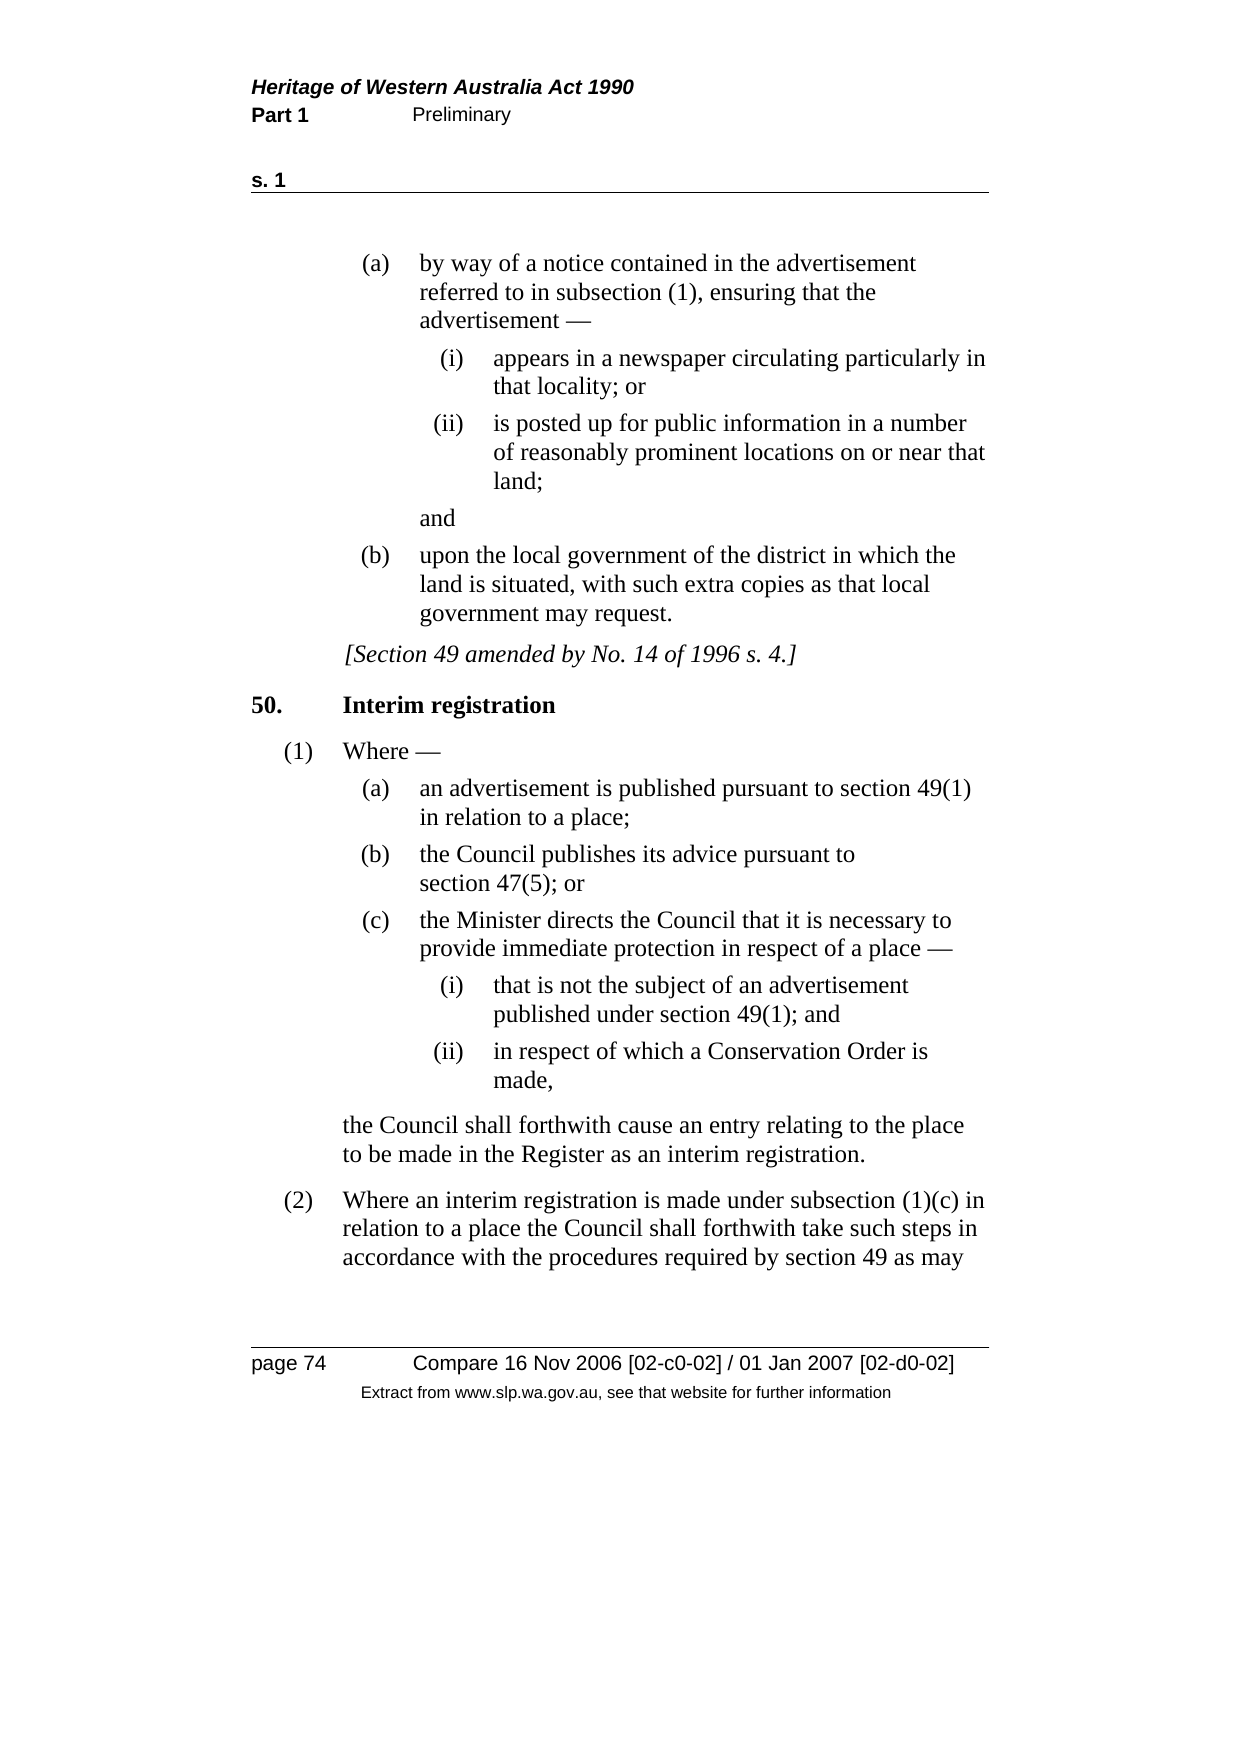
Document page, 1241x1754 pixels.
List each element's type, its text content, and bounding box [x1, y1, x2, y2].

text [251, 1185, 989, 1271]
text (b) the Council publishes its advice pursuant to section 47(5); or [251, 839, 989, 896]
text the Council shall forthwith cause an entry relating to the place to be made in the Register as an interim registration. [251, 1111, 989, 1168]
text (ii) is posted up for public information in a number of reasonably prominent locations on or near that land; [251, 408, 989, 495]
text (i) appears in a newspaper circulating particularly in that locality; or [251, 343, 989, 400]
text [Section 49 amended by No. 14 of 1996 s. 4.] [251, 639, 989, 668]
subtitle 50. Interim registration [251, 691, 989, 719]
text (c) the Minister directs the Council that it is necessary to provide immediate protection in respect of a place — [251, 905, 989, 962]
text and [251, 503, 989, 532]
text (a) an advertisement is published pursuant to section 49(1) in relation to a place; [251, 773, 989, 831]
text (ii) in respect of which a Conservation Order is made, [251, 1036, 989, 1094]
text (a) by way of a notice contained in the advertisement referred to in subsection (1), ensuring that the advertisement — [251, 248, 989, 334]
text (1) Where — [251, 736, 989, 765]
text (i) that is not the subject of an advertisement published under section 49(1); and [251, 971, 989, 1028]
text (b) upon the local government of the district in which the land is situated, with such extra copies as that local government may request. [251, 540, 989, 626]
